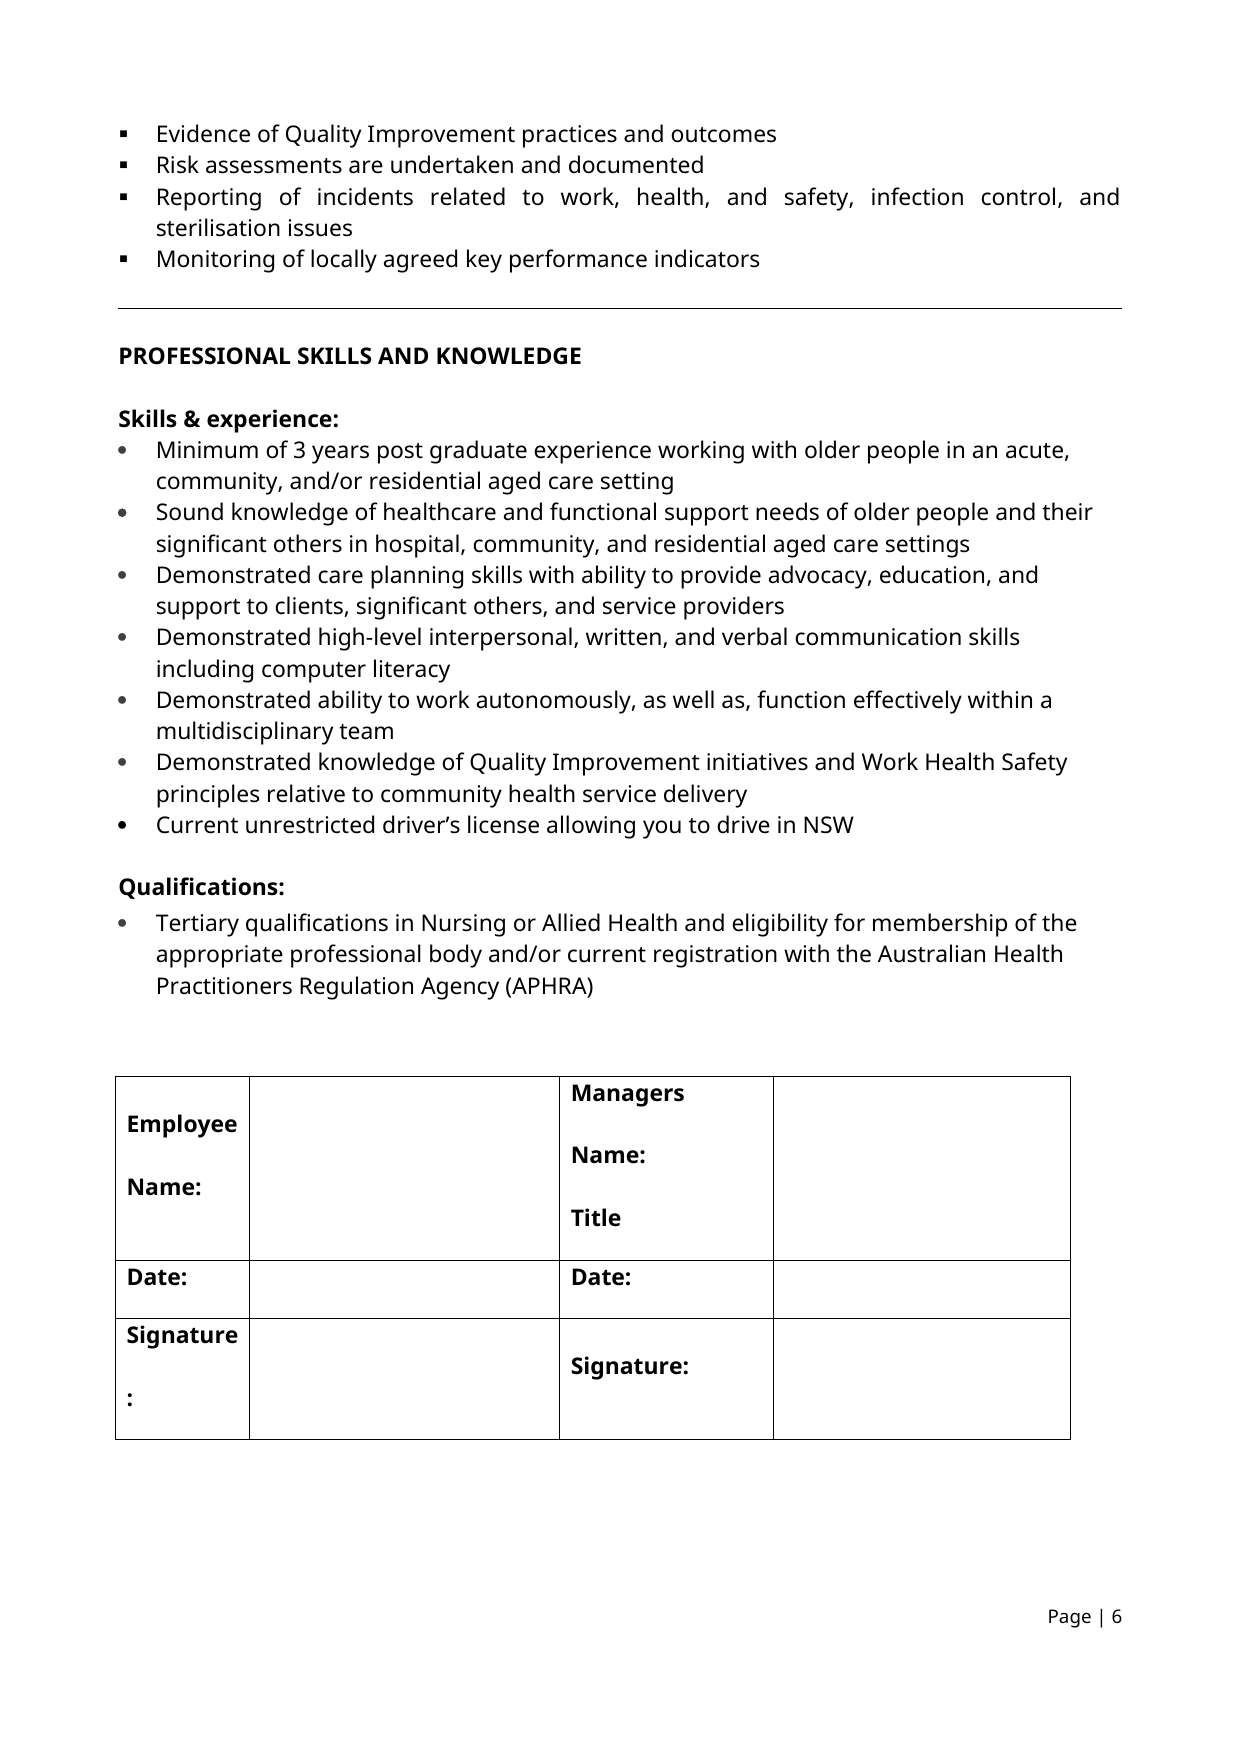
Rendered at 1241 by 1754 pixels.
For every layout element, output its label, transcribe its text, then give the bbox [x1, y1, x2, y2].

list Demonstrated ability to work autonomously, as well as, function effectively within a multidisciplinary team [118, 684, 1123, 746]
table_cell [774, 1261, 1070, 1318]
list Tertiary qualifications in Nursing or Allied Health and eligibility for membership of the appropriate professional body and/or current registration with the Australian Health Practitioners Regulation Agency (APHRA) [118, 907, 1123, 1001]
table_cell Signature: [560, 1319, 773, 1439]
list Sound knowledge of healthcare and functional support needs of older people and their significant others in hospital, community, and residential aged care settings [118, 496, 1123, 559]
list Current unrestricted driver’s license allowing you to drive in NSW [118, 809, 1122, 840]
table_cell Signature: [116, 1319, 249, 1439]
table_cell [774, 1319, 1070, 1439]
list Demonstrated care planning skills with ability to provide advocacy, education, and support to clients, significant others, and service providers [118, 559, 1123, 621]
list Monitoring of locally agreed key performance indicators [118, 243, 1122, 274]
list Minimum of 3 years post graduate experience working with older people in an acute, community, and/or residential aged care setting [118, 434, 1123, 496]
table_cell Date: [560, 1261, 773, 1318]
text Qualifications: [118, 871, 1122, 902]
list Demonstrated high-level interpersonal, written, and verbal communication skills including computer literacy [118, 621, 1123, 684]
table_cell [250, 1261, 559, 1318]
text Skills & experience: [118, 402, 1122, 434]
text PROFESSIONAL SKILLS AND KNOWLEDGE [118, 340, 1122, 371]
list Demonstrated knowledge of Quality Improvement initiatives and Work Health Safety principles relative to community health service delivery [118, 746, 1123, 809]
list Reporting of incidents related to work, health, and safety, infection control, and sterilisation issues [118, 181, 1122, 243]
table_header [250, 1077, 559, 1259]
table_header [774, 1077, 1070, 1259]
list Evidence of Quality Improvement practices and outcomes [118, 118, 1122, 149]
table_header Employee Name: [116, 1077, 249, 1259]
table_header Managers Name: Title [560, 1077, 773, 1259]
list Risk assessments are undertaken and documented [118, 149, 1122, 181]
table_cell [250, 1319, 559, 1439]
table_cell Date: [116, 1261, 249, 1318]
